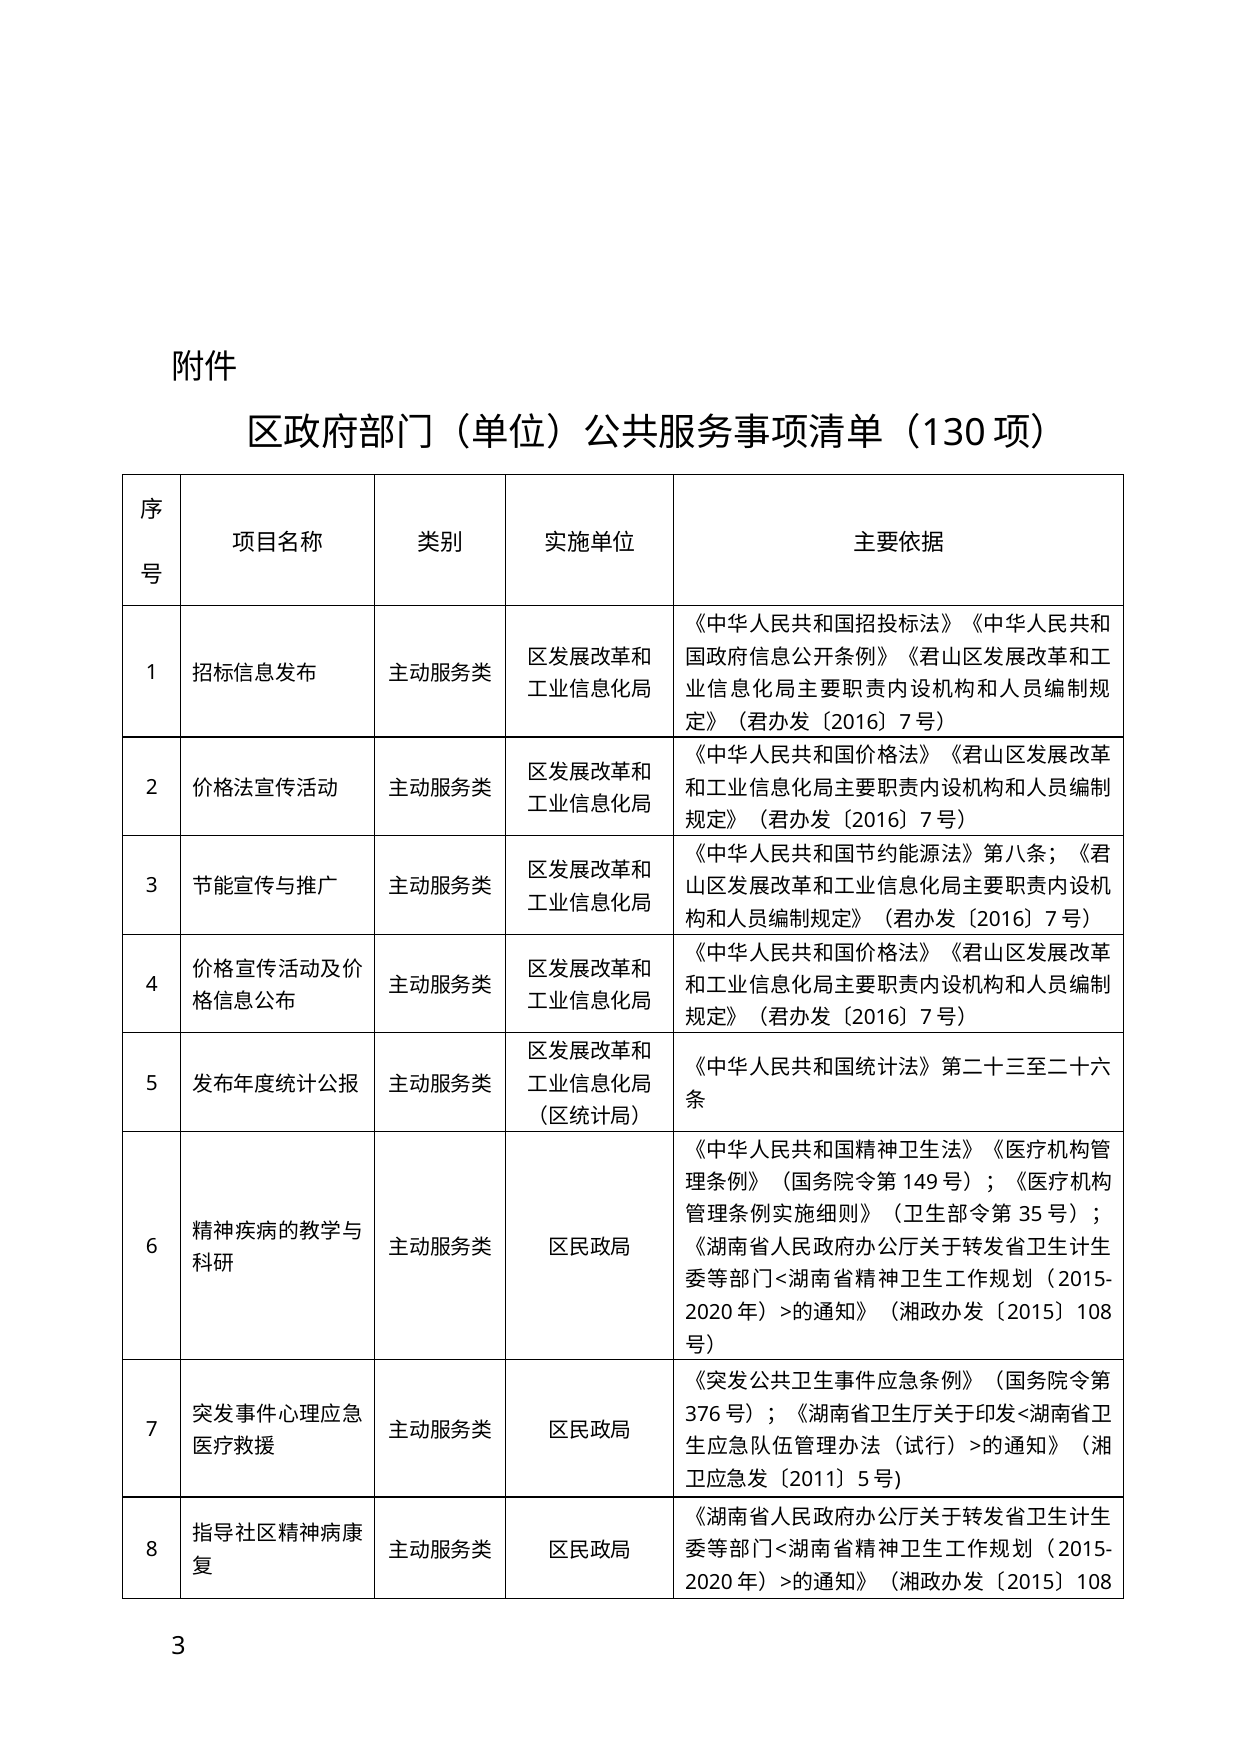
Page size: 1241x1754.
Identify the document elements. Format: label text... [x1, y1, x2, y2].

table_cell 区发展改革和工业信息化局 [506, 935, 673, 1032]
table_cell 突发事件心理应急医疗救援 [181, 1360, 374, 1496]
table_cell 区发展改革和工业信息化局 [506, 836, 673, 933]
table_cell 主动服务类 [375, 1498, 505, 1598]
table_cell 2 [123, 738, 180, 835]
table_cell 1 [123, 606, 180, 736]
table_cell 5 [123, 1033, 180, 1131]
table_header 主要依据 [674, 475, 1123, 605]
table_cell 区民政局 [506, 1132, 673, 1359]
table_header 实施单位 [506, 475, 673, 605]
table_cell 3 [123, 836, 180, 933]
table_cell 《中华人民共和国价格法》《君山区发展改革和工业信息化局主要职责内设机构和人员编制规定》（君办发〔2016〕7号） [674, 738, 1123, 835]
table_cell 主动服务类 [375, 738, 505, 835]
table_cell 区民政局 [506, 1360, 673, 1496]
table_cell 主动服务类 [375, 836, 505, 933]
table_cell 招标信息发布 [181, 606, 374, 736]
table_cell 7 [123, 1360, 180, 1496]
table_cell 区民政局 [506, 1498, 673, 1598]
table_cell 主动服务类 [375, 606, 505, 736]
table_cell 4 [123, 935, 180, 1032]
table_cell 主动服务类 [375, 935, 505, 1032]
table_cell 《突发公共卫生事件应急条例》（国务院令第376号）；《湖南省卫生厅关于印发<湖南省卫生应急队伍管理办法（试行）>的通知》（湘卫应急发〔2011〕5号) [674, 1360, 1123, 1496]
table_cell 指导社区精神病康复 [181, 1498, 374, 1598]
table_cell 价格法宣传活动 [181, 738, 374, 835]
table_cell 区发展改革和工业信息化局（区统计局） [506, 1033, 673, 1131]
table_cell 主动服务类 [375, 1360, 505, 1496]
table_cell 价格宣传活动及价格信息公布 [181, 935, 374, 1032]
table_header 序号 [123, 475, 180, 605]
text 附件 [171, 332, 1075, 397]
table_cell 6 [123, 1132, 180, 1359]
table_cell 《中华人民共和国节约能源法》第八条；《君山区发展改革和工业信息化局主要职责内设机构和人员编制规定》（君办发〔2016〕7号） [674, 836, 1123, 933]
table_cell 《中华人民共和国价格法》《君山区发展改革和工业信息化局主要职责内设机构和人员编制规定》（君办发〔2016〕7号） [674, 935, 1123, 1032]
table_cell 区发展改革和工业信息化局 [506, 738, 673, 835]
table_cell 发布年度统计公报 [181, 1033, 374, 1131]
text 区政府部门（单位）公共服务事项清单（130项） [171, 397, 1075, 462]
table_header 项目名称 [181, 475, 374, 605]
table_cell 8 [123, 1498, 180, 1598]
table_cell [674, 1498, 1123, 1598]
table_cell 主动服务类 [375, 1132, 505, 1359]
table_cell 节能宣传与推广 [181, 836, 374, 933]
table_cell 《中华人民共和国招投标法》《中华人民共和国政府信息公开条例》《君山区发展改革和工业信息化局主要职责内设机构和人员编制规定》（君办发〔2016〕7号） [674, 606, 1123, 736]
table_cell 精神疾病的教学与科研 [181, 1132, 374, 1359]
table_cell 区发展改革和工业信息化局 [506, 606, 673, 736]
table_cell 主动服务类 [375, 1033, 505, 1131]
table_header 类别 [375, 475, 505, 605]
table_cell 《中华人民共和国统计法》第二十三至二十六条 [674, 1033, 1123, 1131]
table_cell 《中华人民共和国精神卫生法》《医疗机构管理条例》（国务院令第149号）；《医疗机构管理条例实施细则》（卫生部令第35号）；《湖南省人民政府办公厅关于转发省卫生计生委等部门<湖南省精神卫生工作规划（2015-2020年）>的通知》（湘政办发〔2015〕108号） [674, 1132, 1123, 1359]
